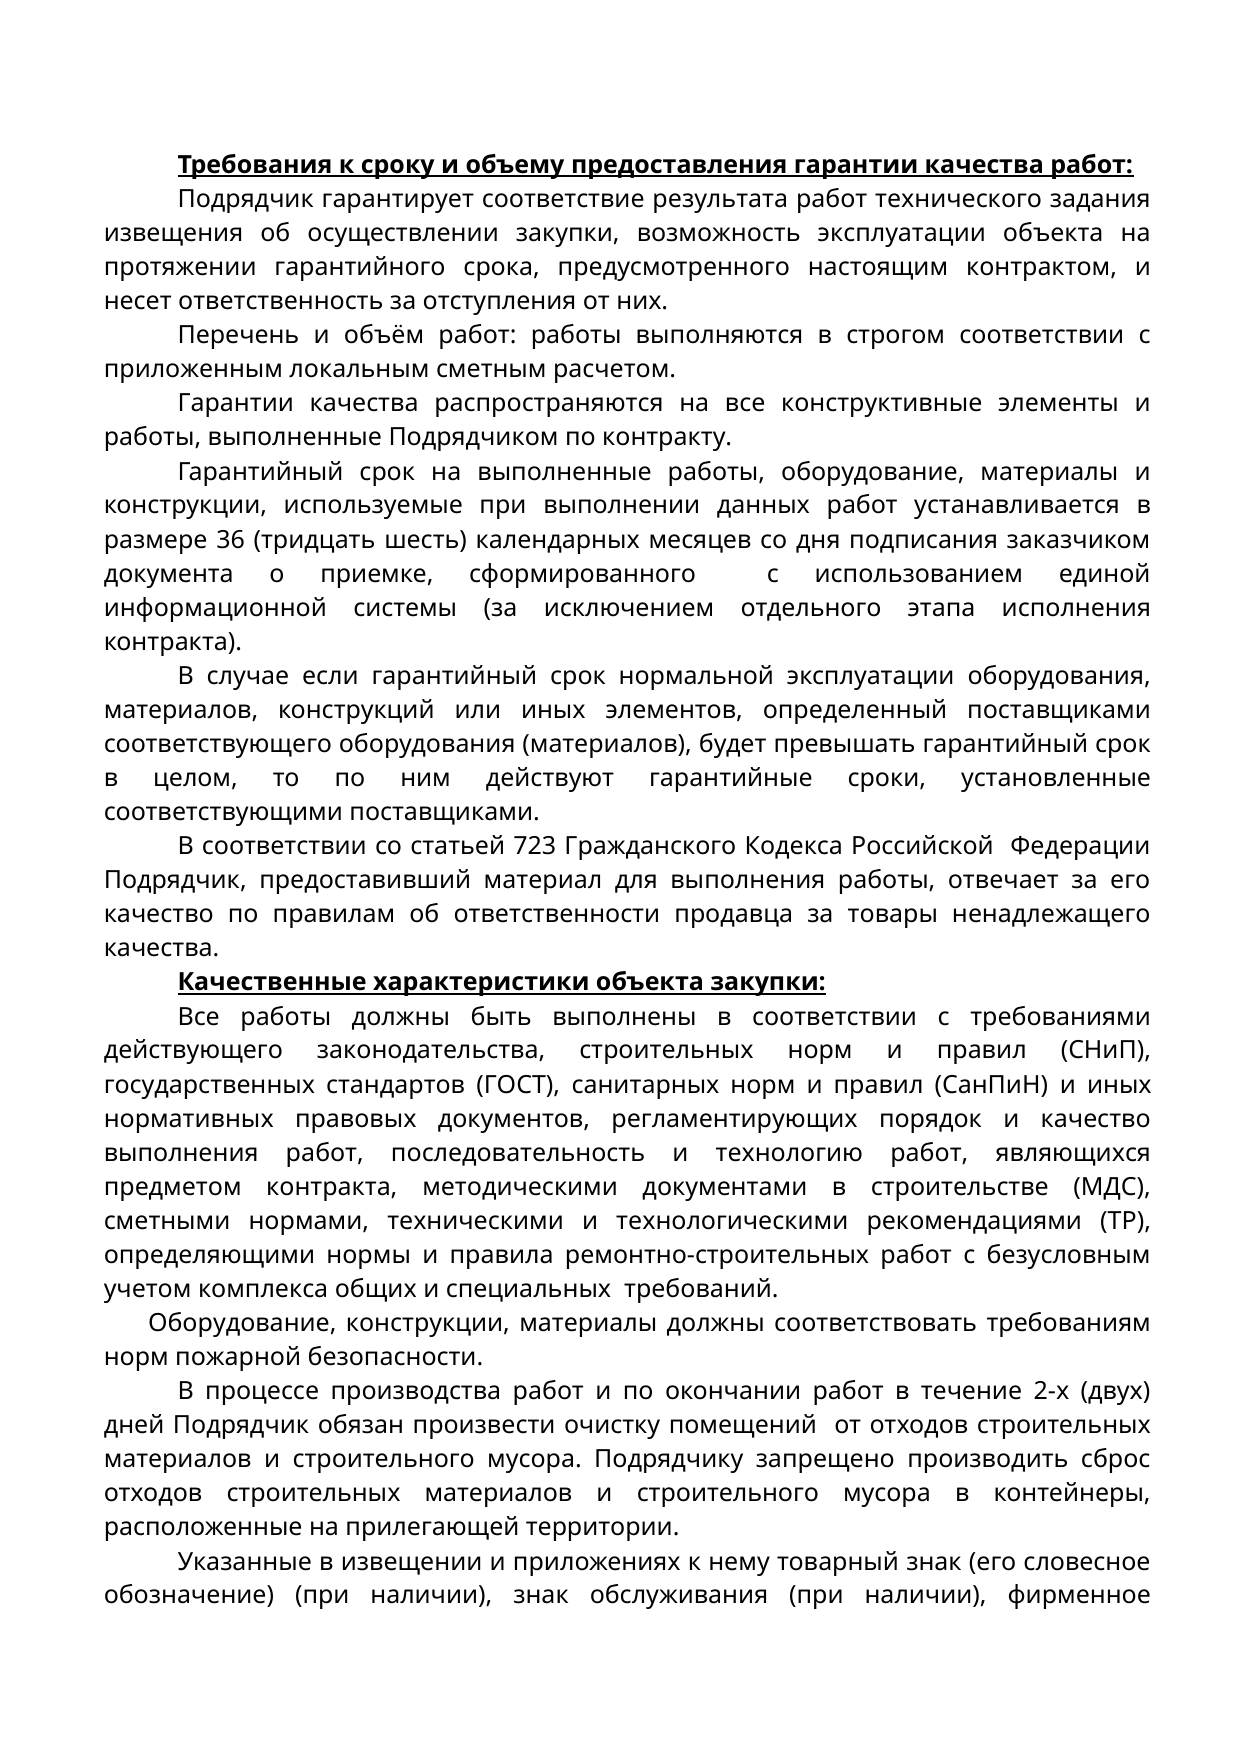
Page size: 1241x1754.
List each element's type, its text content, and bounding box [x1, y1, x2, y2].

text В случае если гарантийный срок нормальной эксплуатации оборудования, материалов, конструкций или иных элементов, определенный поставщиками соответствующего оборудования (материалов), будет превышать гарантийный срок в целом, то по ним действуют гарантийные сроки, установленные соответствующими поставщиками. [103, 657, 1152, 828]
text В процессе производства работ и по окончании работ в течение 2-х (двух) дней Подрядчик обязан произвести очистку помещений от отходов строительных материалов и строительного мусора. Подрядчику запрещено производить сброс отходов строительных материалов и строительного мусора в контейнеры, расположенные на прилегающей территории. [103, 1373, 1152, 1543]
text Гарантийный срок на выполненные работы, оборудование, материалы и конструкции, используемые при выполнении данных работ устанавливается в размере 36 (тридцать шесть) календарных месяцев со дня подписания заказчиком документа о приемке, сформированного с использованием единой информационной системы (за исключением отдельного этапа исполнения контракта). [103, 453, 1152, 657]
text Перечень и объём работ: работы выполняются в строгом соответствии с приложенным локальным сметным расчетом. [103, 317, 1152, 385]
text Оборудование, конструкции, материалы должны соответствовать требованиям норм пожарной безопасности. [103, 1305, 1152, 1373]
text Гарантии качества распространяются на все конструктивные элементы и работы, выполненные Подрядчиком по контракту. [103, 385, 1152, 453]
text Качественные характеристики объекта закупки: [103, 964, 1152, 998]
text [103, 1543, 1152, 1611]
text Подрядчик гарантирует соответствие результата работ технического задания извещения об осуществлении закупки, возможность эксплуатации объекта на протяжении гарантийного срока, предусмотренного настоящим контрактом, и несет ответственность за отступления от них. [103, 181, 1152, 317]
text Требования к сроку и объему предоставления гарантии качества работ: [103, 147, 1152, 181]
text Все работы должны быть выполнены в соответствии с требованиями действующего законодательства, строительных норм и правил (СНиП), государственных стандартов (ГОСТ), санитарных норм и правил (СанПиН) и иных нормативных правовых документов, регламентирующих порядок и качество выполнения работ, последовательность и технологию работ, являющихся предметом контракта, методическими документами в строительстве (МДС), сметными нормами, техническими и технологическими рекомендациями (ТР), определяющими нормы и правила ремонтно-строительных работ с безусловным учетом комплекса общих и специальных требований. [103, 998, 1152, 1305]
text В соответствии со статьей 723 Гражданского Кодекса Российской Федерации Подрядчик, предоставивший материал для выполнения работы, отвечает за его качество по правилам об ответственности продавца за товары ненадлежащего качества. [103, 828, 1152, 964]
